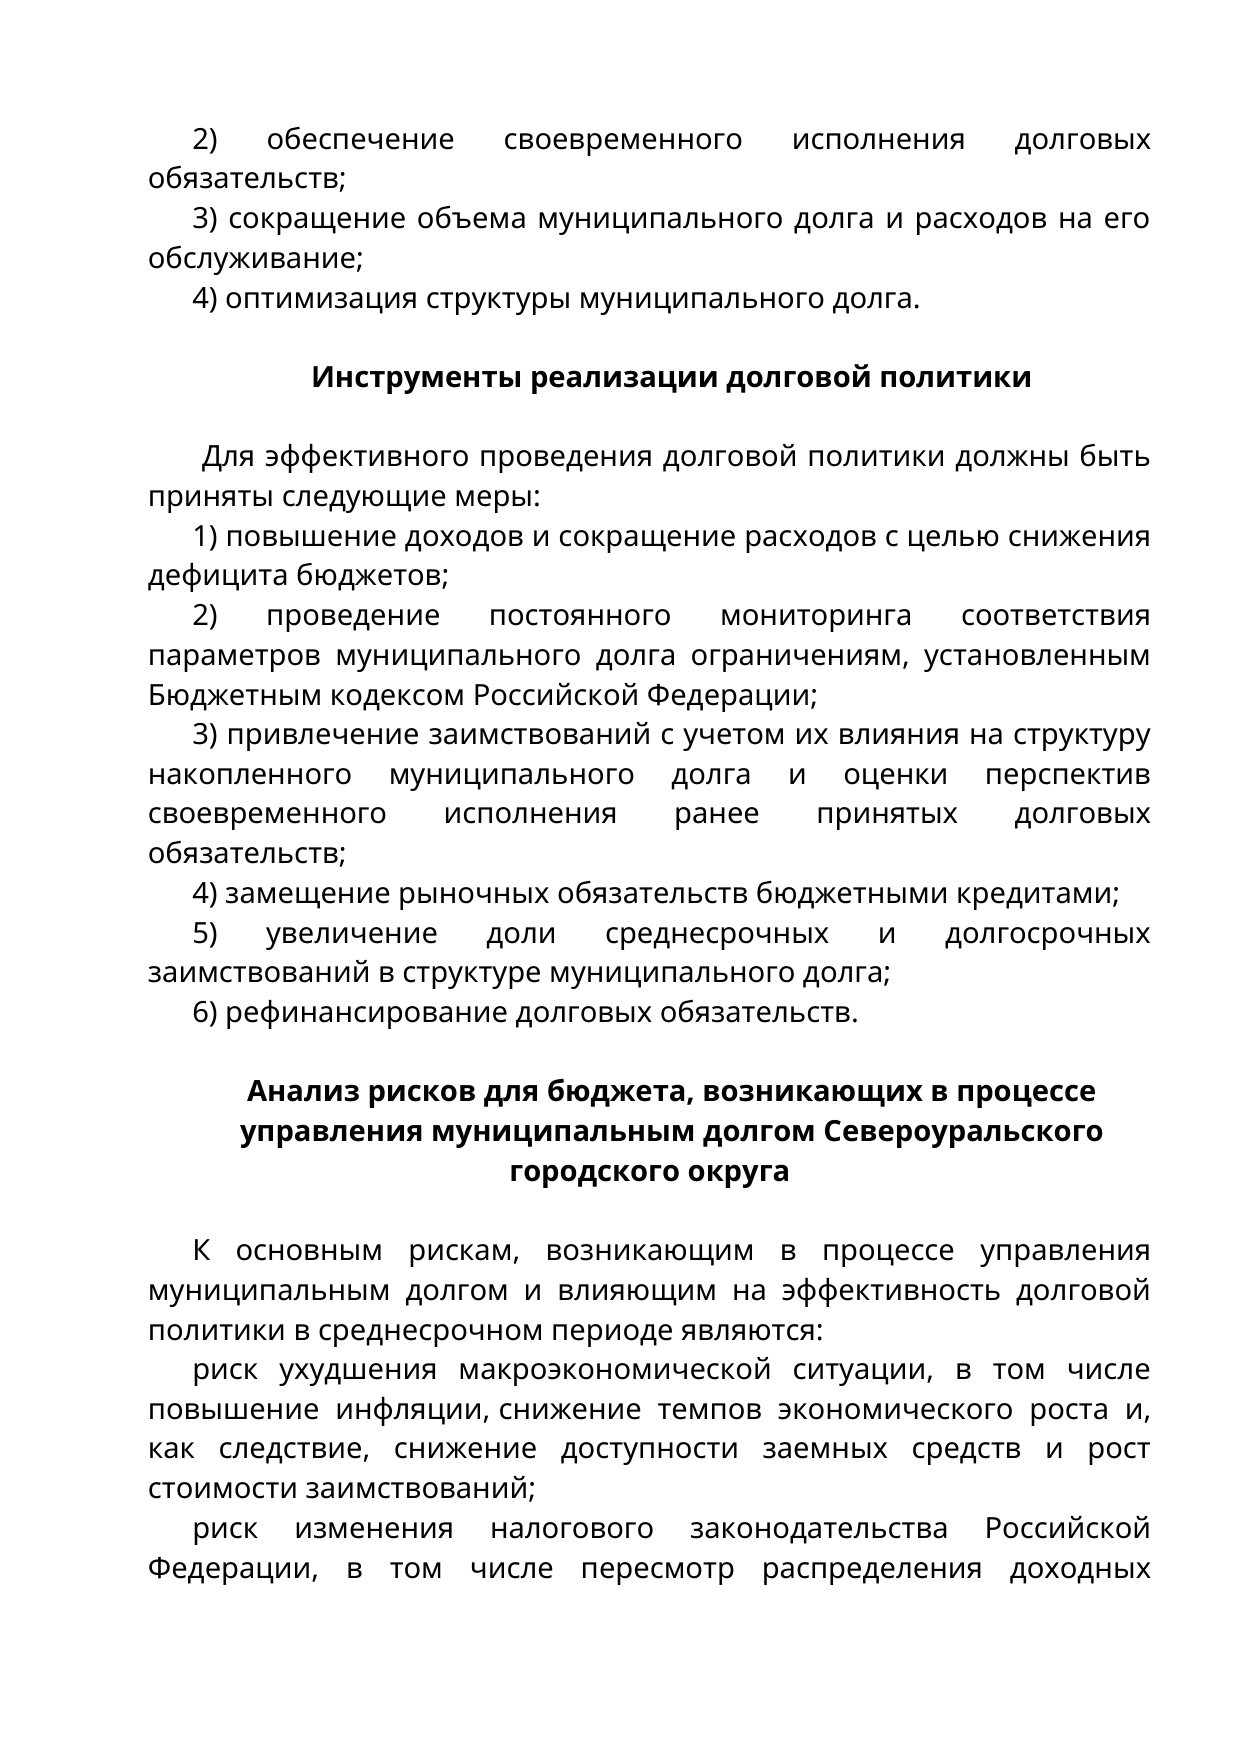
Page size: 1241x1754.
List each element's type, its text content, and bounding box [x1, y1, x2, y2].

text 2) проведение постоянного мониторинга соответствия параметров муниципального долга ограничениям, установленным Бюджетным кодексом Российской Федерации; [148, 594, 1152, 713]
text 3) привлечение заимствований с учетом их влияния на структуру накопленного муниципального долга и оценки перспектив своевременного исполнения ранее принятых долговых обязательств; [148, 713, 1152, 872]
text 3) сокращение объема муниципального долга и расходов на его обслуживание; [148, 197, 1152, 277]
text К основным рискам, возникающим в процессе управления муниципальным долгом и влияющим на эффективность долговой политики в среднесрочном периоде являются: [148, 1229, 1152, 1348]
text Инструменты реализации долговой политики [148, 356, 1152, 396]
text 6) рефинансирование долговых обязательств. [148, 991, 1152, 1031]
text 2) обеспечение своевременного исполнения долговых обязательств; [148, 118, 1152, 197]
text управления муниципальным долгом Североуральского городского округа [148, 1110, 1152, 1190]
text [148, 1507, 1152, 1587]
text Для эффективного проведения долговой политики должны быть приняты следующие меры: [148, 436, 1152, 515]
text 4) замещение рыночных обязательств бюджетными кредитами; [148, 872, 1152, 912]
text 4) оптимизация структуры муниципального долга. [148, 277, 1152, 317]
text Анализ рисков для бюджета, возникающих в процессе [148, 1071, 1152, 1110]
text риск ухудшения макроэкономической ситуации, в том числе повышение инфляции, снижение темпов экономического роста и, как следствие, снижение доступности заемных средств и рост стоимости заимствований; [148, 1348, 1152, 1507]
text 5) увеличение доли среднесрочных и долгосрочных заимствований в структуре муниципального долга; [148, 912, 1152, 991]
text 1) повышение доходов и сокращение расходов с целью снижения дефицита бюджетов; [148, 515, 1152, 594]
